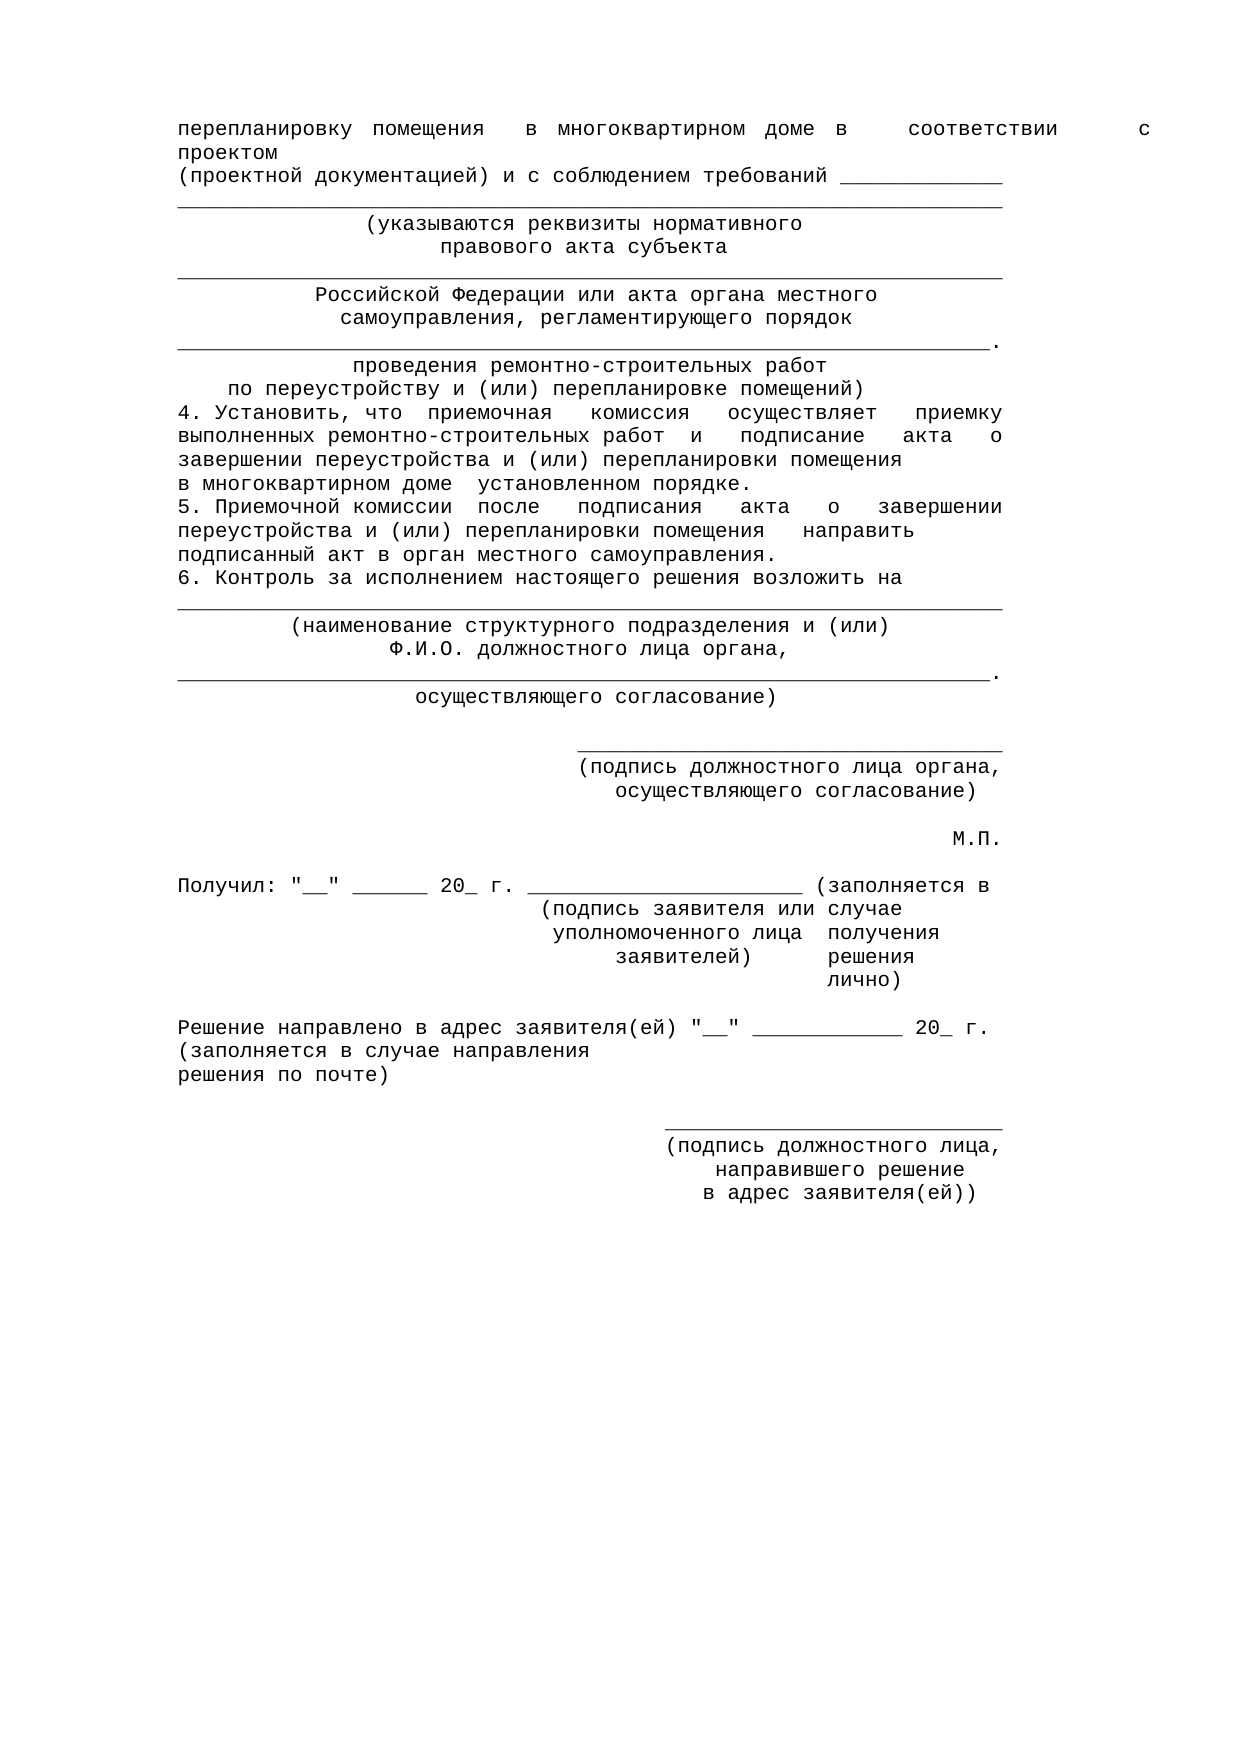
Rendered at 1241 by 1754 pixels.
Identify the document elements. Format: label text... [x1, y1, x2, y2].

text решения по почте) [177, 1064, 1152, 1088]
text _________________________________________________________________. [177, 331, 1152, 354]
text уполномоченного лица получения [177, 922, 1152, 946]
text __________________________________ [177, 733, 1152, 757]
text _________________________________________________________________. [177, 662, 1152, 686]
text (подпись должностного лица органа, [177, 757, 1152, 780]
text 4. Установить, что приемочная комиссия осуществляет приемку [177, 402, 1152, 426]
text завершении переустройства и (или) перепланировки помещения [177, 449, 1152, 473]
text подписанный акт в орган местного самоуправления. [177, 544, 1152, 567]
text по переустройству и (или) перепланировке помещений) [177, 378, 1152, 402]
text 6. Контроль за исполнением настоящего решения возложить на [177, 567, 1152, 591]
text осуществляющего согласование) [177, 780, 1152, 804]
text (подпись должностного лица, [177, 1135, 1152, 1158]
text Решение направлено в адрес заявителя(ей) "__" ____________ 20_ г. [177, 1017, 1152, 1040]
text выполненных ремонтно-строительных работ и подписание акта о [177, 426, 1152, 449]
text самоуправления, регламентирующего порядок [177, 307, 1152, 331]
text проведения ремонтно-строительных работ [177, 354, 1152, 378]
text (наименование структурного подразделения и (или) [177, 615, 1152, 638]
text Получил: "__" ______ 20_ г. ______________________ (заполняется в [177, 875, 1152, 898]
text Ф.И.О. должностного лица органа, [177, 638, 1152, 662]
text заявителей) решения [177, 946, 1152, 969]
text М.П. [177, 827, 1152, 851]
text в адрес заявителя(ей)) [177, 1182, 1152, 1206]
text лично) [177, 969, 1152, 993]
text направившего решение [177, 1158, 1152, 1182]
text правового акта субъекта [177, 236, 1152, 260]
text в многоквартирном доме установленном порядке. [177, 473, 1152, 496]
text __________________________________________________________________ [177, 189, 1152, 213]
text __________________________________________________________________ [177, 591, 1152, 615]
text перепланировку помещения в многоквартирном доме в соответствии с проектом [177, 118, 1152, 165]
text ___________________________ [177, 1111, 1152, 1135]
text (проектной документацией) и с соблюдением требований _____________ [177, 165, 1152, 189]
text (указываются реквизиты нормативного [177, 213, 1152, 236]
text Российской Федерации или акта органа местного [177, 284, 1152, 307]
text (заполняется в случае направления [177, 1040, 1152, 1064]
text (подпись заявителя или случае [177, 898, 1152, 922]
text 5. Приемочной комиссии после подписания акта о завершении [177, 496, 1152, 520]
text __________________________________________________________________ [177, 260, 1152, 284]
text осуществляющего согласование) [177, 686, 1152, 709]
text переустройства и (или) перепланировки помещения направить [177, 520, 1152, 544]
